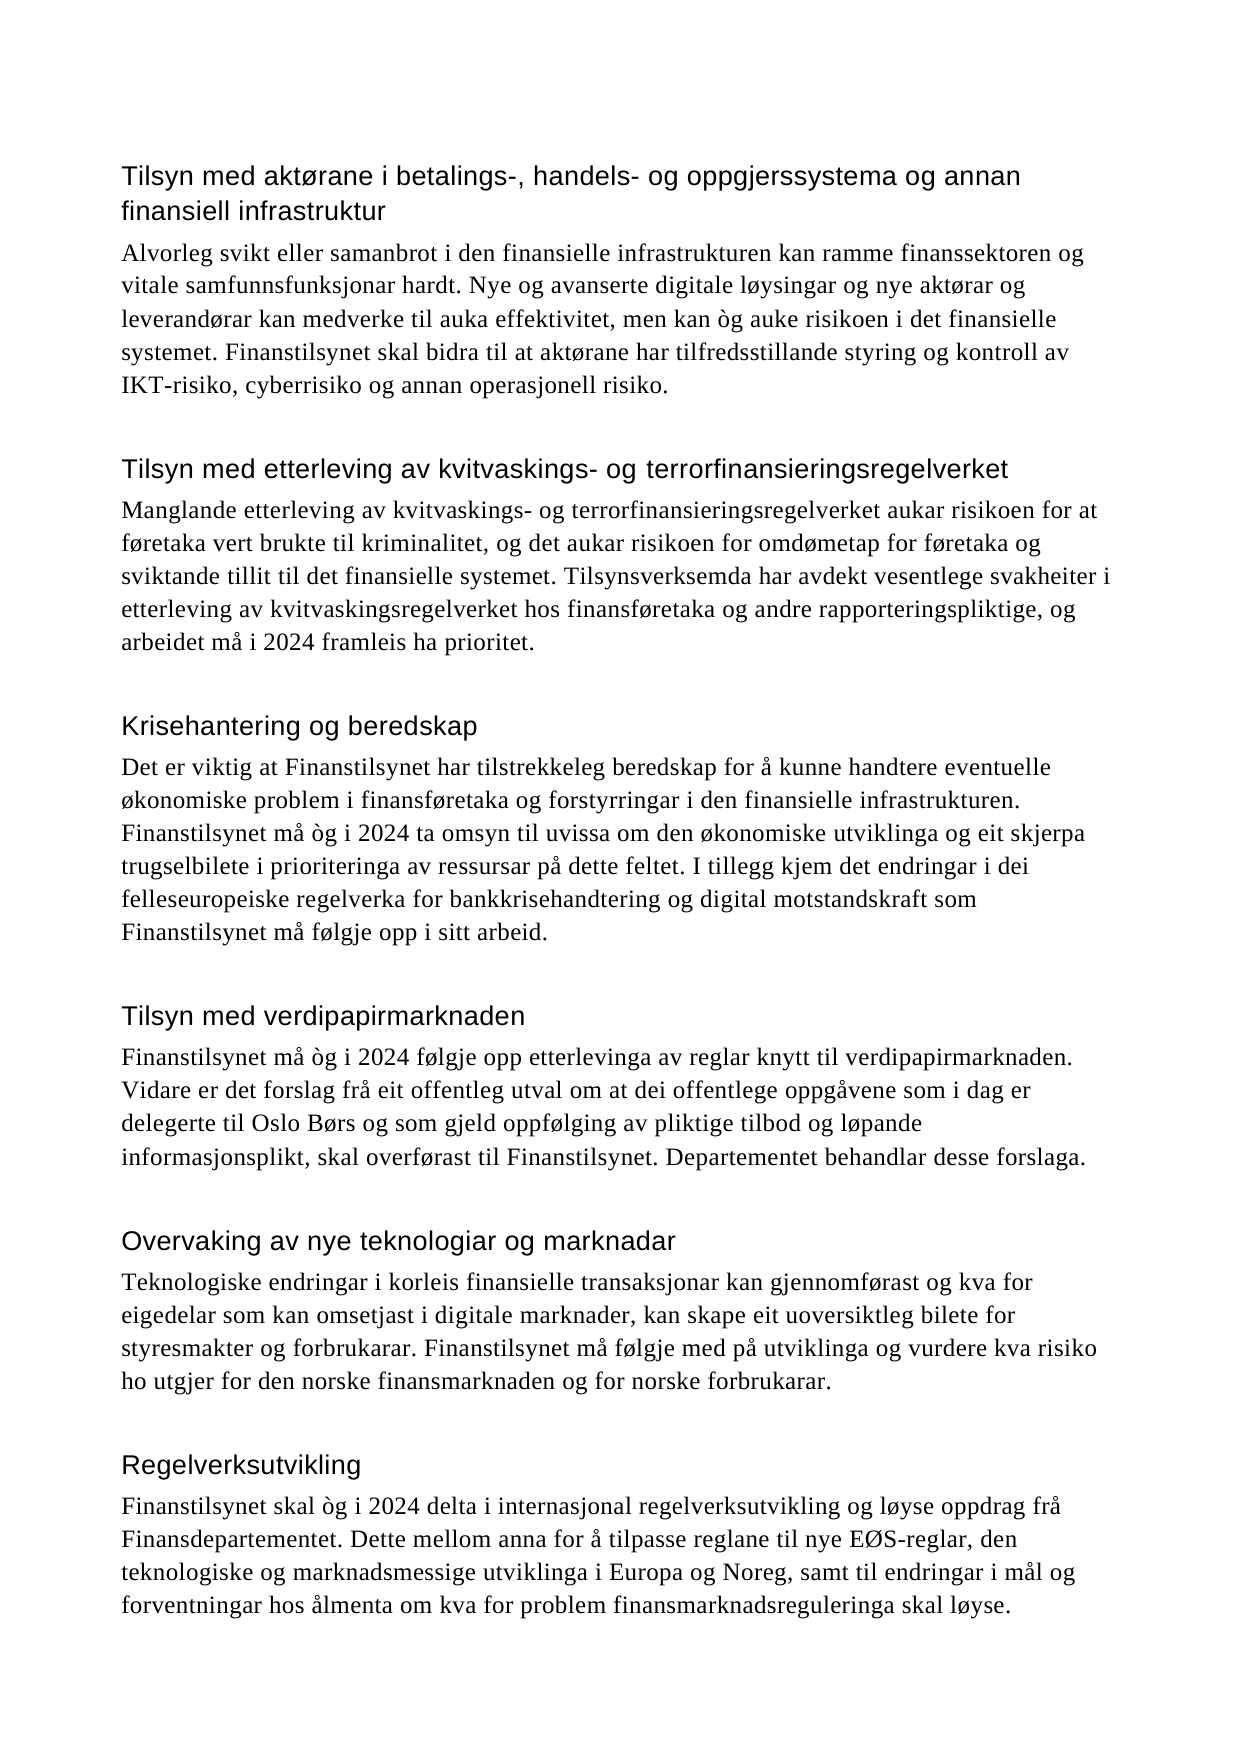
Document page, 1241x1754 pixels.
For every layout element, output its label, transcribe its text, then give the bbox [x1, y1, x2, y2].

text Tilsyn med etterleving av kvitvaskings- og terrorfinansieringsregelverket [121, 453, 1119, 484]
text Tilsyn med aktørane i betalings-, handels- og oppgjerssystema og annan finansiell infrastruktur [121, 159, 1119, 227]
text Finanstilsynet skal òg i 2024 delta i internasjonal regelverksutvikling og løyse oppdrag frå Finansdepartementet. Dette mellom anna for å tilpasse reglane til nye EØS-reglar, den teknologiske og marknadsmessige utviklinga i Europa og Noreg, samt til endringar i mål og forventningar hos ålmenta om kva for problem finansmarknadsreguleringa skal løyse. [121, 1491, 1119, 1619]
text Finanstilsynet må òg i 2024 følgje opp etterlevinga av reglar knytt til verdipapirmarknaden. Vidare er det forslag frå eit offentleg utval om at dei offentlege oppgåvene som i dag er delegerte til Oslo Børs og som gjeld oppfølging av pliktige tilbod og løpande informasjonsplikt, skal overførast til Finanstilsynet. Departementet behandlar desse forslaga. [121, 1042, 1119, 1170]
text Krisehantering og beredskap [121, 710, 1119, 741]
text Alvorleg svikt eller samanbrot i den finansielle infrastrukturen kan ramme finanssektoren og vitale samfunnsfunksjonar hardt. Nye og avanserte digitale løysingar og nye aktørar og leverandørar kan medverke til auka effektivitet, men kan òg auke risikoen i det finansielle systemet. Finanstilsynet skal bidra til at aktørane har tilfredsstillande styring og kontroll av IKT-risiko, cyberrisiko og annan operasjonell risiko. [121, 238, 1119, 398]
text Teknologiske endringar i korleis finansielle transaksjonar kan gjennomførast og kva for eigedelar som kan omsetjast i digitale marknader, kan skape eit uoversiktleg bilete for styresmakter og forbrukarar. Finanstilsynet må følgje med på utviklinga og vurdere kva risiko ho utgjer for den norske finansmarknaden og for norske forbrukarar. [121, 1267, 1119, 1394]
text Manglande etterleving av kvitvaskings- og terrorfinansieringsregelverket aukar risikoen for at føretaka vert brukte til kriminalitet, og det aukar risikoen for omdømetap for føretaka og sviktande tillit til det finansielle systemet. Tilsynsverksemda har avdekt vesentlege svakheiter i etterleving av kvitvaskingsregelverket hos finansføretaka og andre rapporteringspliktige, og arbeidet må i 2024 framleis ha prioritet. [121, 495, 1119, 656]
text Overvaking av nye teknologiar og marknadar [121, 1224, 1119, 1256]
text Tilsyn med verdipapirmarknaden [121, 1000, 1119, 1032]
text Regelverksutvikling [121, 1449, 1119, 1480]
text Det er viktig at Finanstilsynet har tilstrekkeleg beredskap for å kunne handtere eventuelle økonomiske problem i finansføretaka og forstyrringar i den finansielle infrastrukturen. Finanstilsynet må òg i 2024 ta omsyn til uvissa om den økonomiske utviklinga og eit skjerpa trugselbilete i prioriteringa av ressursar på dette feltet. I tillegg kjem det endringar i dei felleseuropeiske regelverka for bankkrisehandtering og digital motstandskraft som Finanstilsynet må følgje opp i sitt arbeid. [121, 752, 1119, 946]
